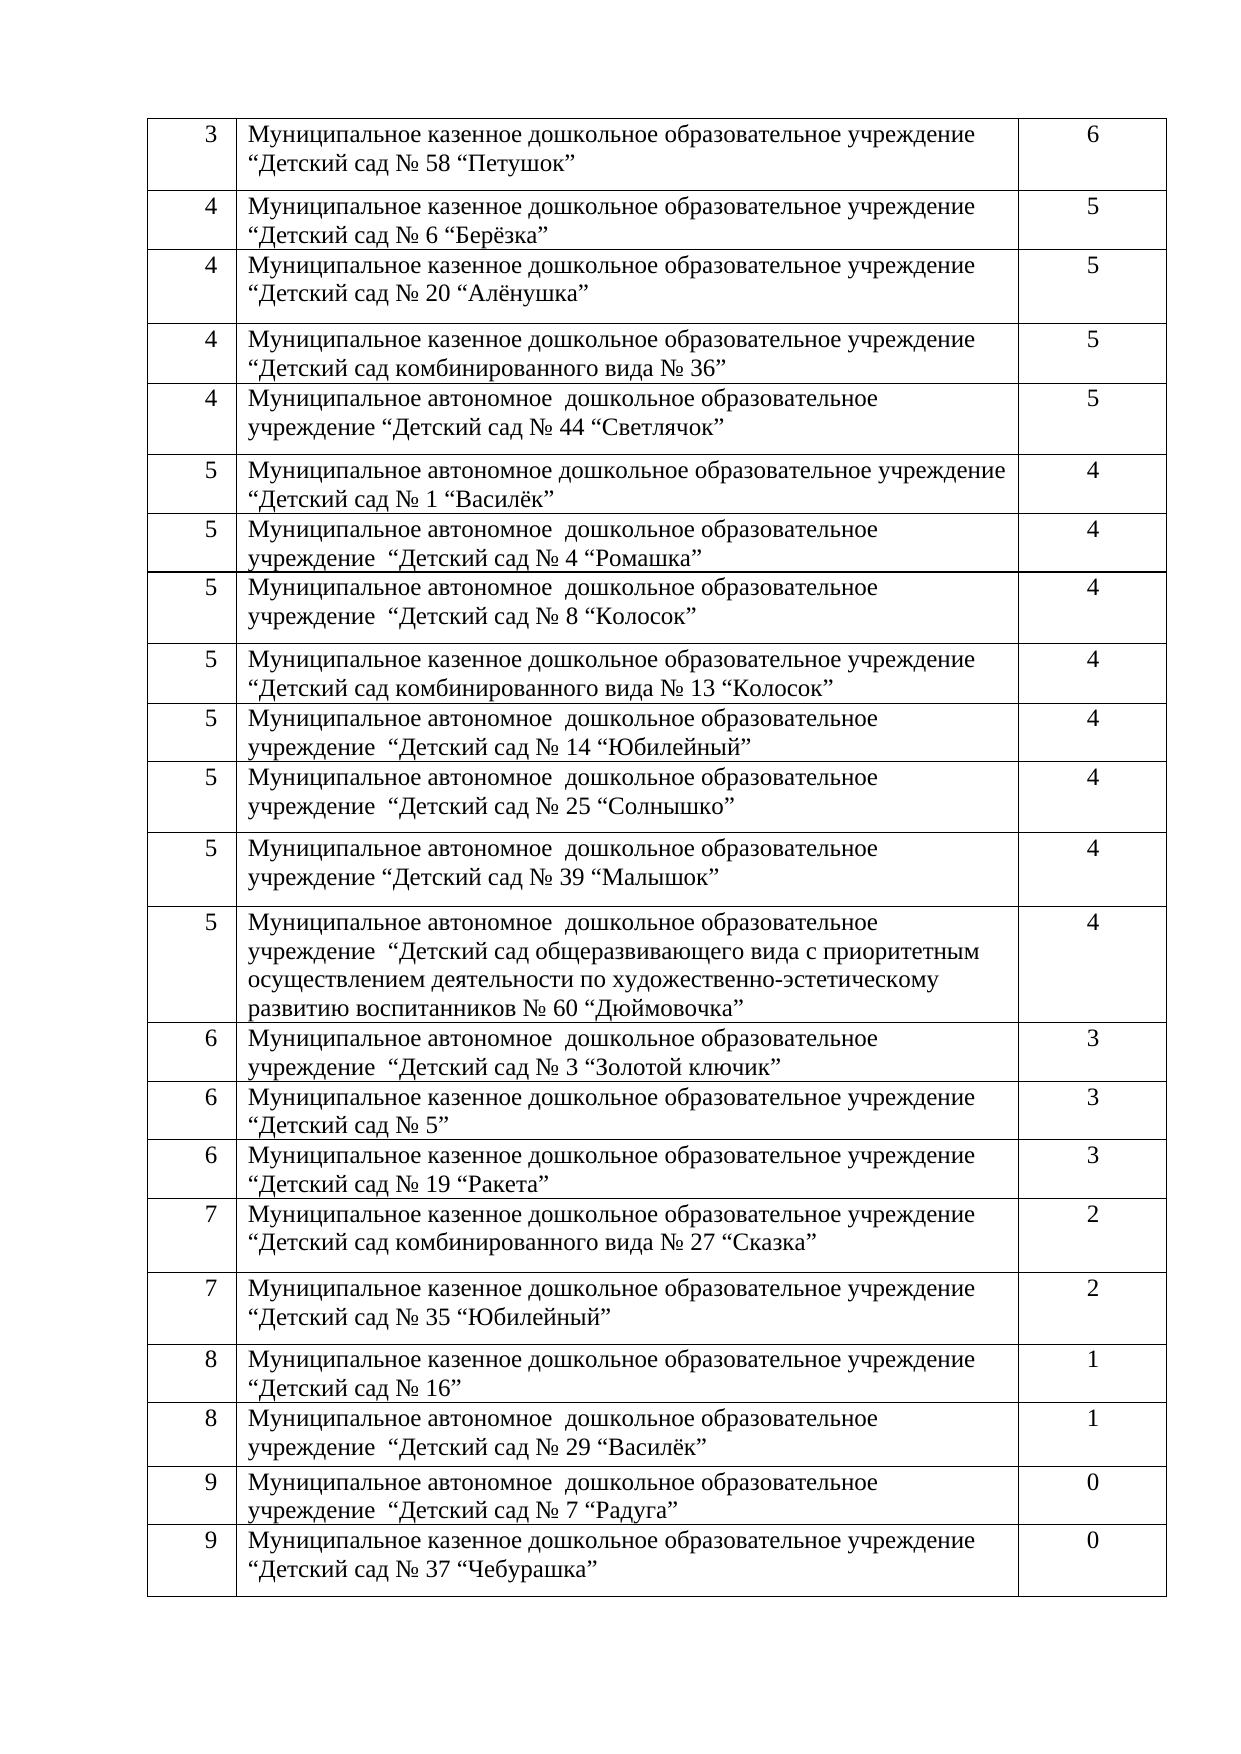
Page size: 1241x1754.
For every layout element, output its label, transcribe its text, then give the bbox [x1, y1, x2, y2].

table_cell 4 [148, 384, 236, 454]
table_cell Муниципальное казенное дошкольное образовательное учреждение “Детский сад комбинированного вида № 36” [237, 324, 1018, 382]
table_cell Муниципальное автономное дошкольное образовательное учреждение “Детский сад № 25 “Солнышко” [237, 762, 1018, 832]
table_cell Муниципальное автономное дошкольное образовательное учреждение “Детский сад № 14 “Юбилейный” [237, 704, 1018, 761]
table_cell 0 [1019, 1467, 1166, 1524]
table_cell Муниципальное автономное дошкольное образовательное учреждение “Детский сад № 7 “Радуга” [237, 1467, 1018, 1524]
table_cell 4 [1019, 514, 1166, 571]
table_cell 4 [1019, 907, 1166, 1022]
table_cell 2 [1019, 1199, 1166, 1272]
table_cell Муниципальное казенное дошкольное образовательное учреждение “Детский сад № 35 “Юбилейный” [237, 1273, 1018, 1343]
table_cell 4 [1019, 704, 1166, 761]
table_cell 1 [1019, 1403, 1166, 1466]
table_cell 5 [1019, 191, 1166, 249]
table_cell 4 [1019, 644, 1166, 702]
table_cell 6 [148, 1140, 236, 1198]
table_cell 3 [1019, 1082, 1166, 1139]
table_cell 3 [1019, 1140, 1166, 1198]
table_cell 5 [148, 907, 236, 1022]
table_cell 6 [148, 1082, 236, 1139]
table_cell Муниципальное автономное дошкольное образовательное учреждение “Детский сад № 44 “Светлячок” [237, 384, 1018, 454]
table_cell 7 [148, 1273, 236, 1343]
table_cell Муниципальное казенное дошкольное образовательное учреждение “Детский сад № 58 “Петушок” [237, 119, 1018, 190]
table_cell 3 [1019, 1023, 1166, 1081]
table_cell 4 [148, 191, 236, 249]
table_cell 8 [148, 1345, 236, 1402]
table_cell Муниципальное казенное дошкольное образовательное учреждение “Детский сад комбинированного вида № 13 “Колосок” [237, 644, 1018, 702]
table_cell 4 [1019, 455, 1166, 513]
table_cell 5 [148, 833, 236, 906]
table_cell 5 [148, 644, 236, 702]
table_cell 9 [148, 1525, 236, 1596]
table_cell Муниципальное казенное дошкольное образовательное учреждение “Детский сад № 20 “Алёнушка” [237, 250, 1018, 323]
table_cell 6 [1019, 119, 1166, 190]
table_cell 9 [148, 1467, 236, 1524]
table_cell 1 [1019, 1345, 1166, 1402]
table_cell 7 [148, 1199, 236, 1272]
table_cell 8 [148, 1403, 236, 1466]
table_cell Муниципальное казенное дошкольное образовательное учреждение “Детский сад № 6 “Берёзка” [237, 191, 1018, 249]
table_cell Муниципальное автономное дошкольное образовательное учреждение “Детский сад № 1 “Василёк” [237, 455, 1018, 513]
table_cell 5 [1019, 250, 1166, 323]
table_cell Муниципальное казенное дошкольное образовательное учреждение “Детский сад № 16” [237, 1345, 1018, 1402]
table_cell Муниципальное автономное дошкольное образовательное учреждение “Детский сад № 4 “Ромашка” [237, 514, 1018, 571]
table_cell 2 [1019, 1273, 1166, 1343]
table_cell 6 [148, 1023, 236, 1081]
table_cell 5 [148, 573, 236, 643]
table_cell 5 [148, 514, 236, 571]
table_cell Муниципальное автономное дошкольное образовательное учреждение “Детский сад общеразвивающего вида с приоритетным осуществлением деятельности по художественно-эстетическому развитию воспитанников № 60 “Дюймовочка” [237, 907, 1018, 1022]
table_cell Муниципальное автономное дошкольное образовательное учреждение “Детский сад № 29 “Василёк” [237, 1403, 1018, 1466]
table_cell Муниципальное казенное дошкольное образовательное учреждение “Детский сад № 37 “Чебурашка” [237, 1525, 1018, 1596]
table_cell 4 [148, 250, 236, 323]
table_cell Муниципальное казенное дошкольное образовательное учреждение “Детский сад № 19 “Ракета” [237, 1140, 1018, 1198]
table_cell 3 [148, 119, 236, 190]
table_cell 0 [1019, 1525, 1166, 1596]
table_cell Муниципальное казенное дошкольное образовательное учреждение “Детский сад комбинированного вида № 27 “Сказка” [237, 1199, 1018, 1272]
table_cell Муниципальное автономное дошкольное образовательное учреждение “Детский сад № 3 “Золотой ключик” [237, 1023, 1018, 1081]
table_cell 5 [148, 704, 236, 761]
table_cell Муниципальное автономное дошкольное образовательное учреждение “Детский сад № 39 “Малышок” [237, 833, 1018, 906]
table_cell Муниципальное автономное дошкольное образовательное учреждение “Детский сад № 8 “Колосок” [237, 573, 1018, 643]
table_cell 4 [1019, 573, 1166, 643]
table_cell 5 [1019, 384, 1166, 454]
table_cell 4 [1019, 833, 1166, 906]
table_cell 5 [148, 455, 236, 513]
table_cell 5 [1019, 324, 1166, 382]
table_cell 4 [148, 324, 236, 382]
table_cell 4 [1019, 762, 1166, 832]
table_cell Муниципальное казенное дошкольное образовательное учреждение “Детский сад № 5” [237, 1082, 1018, 1139]
table_cell 5 [148, 762, 236, 832]
